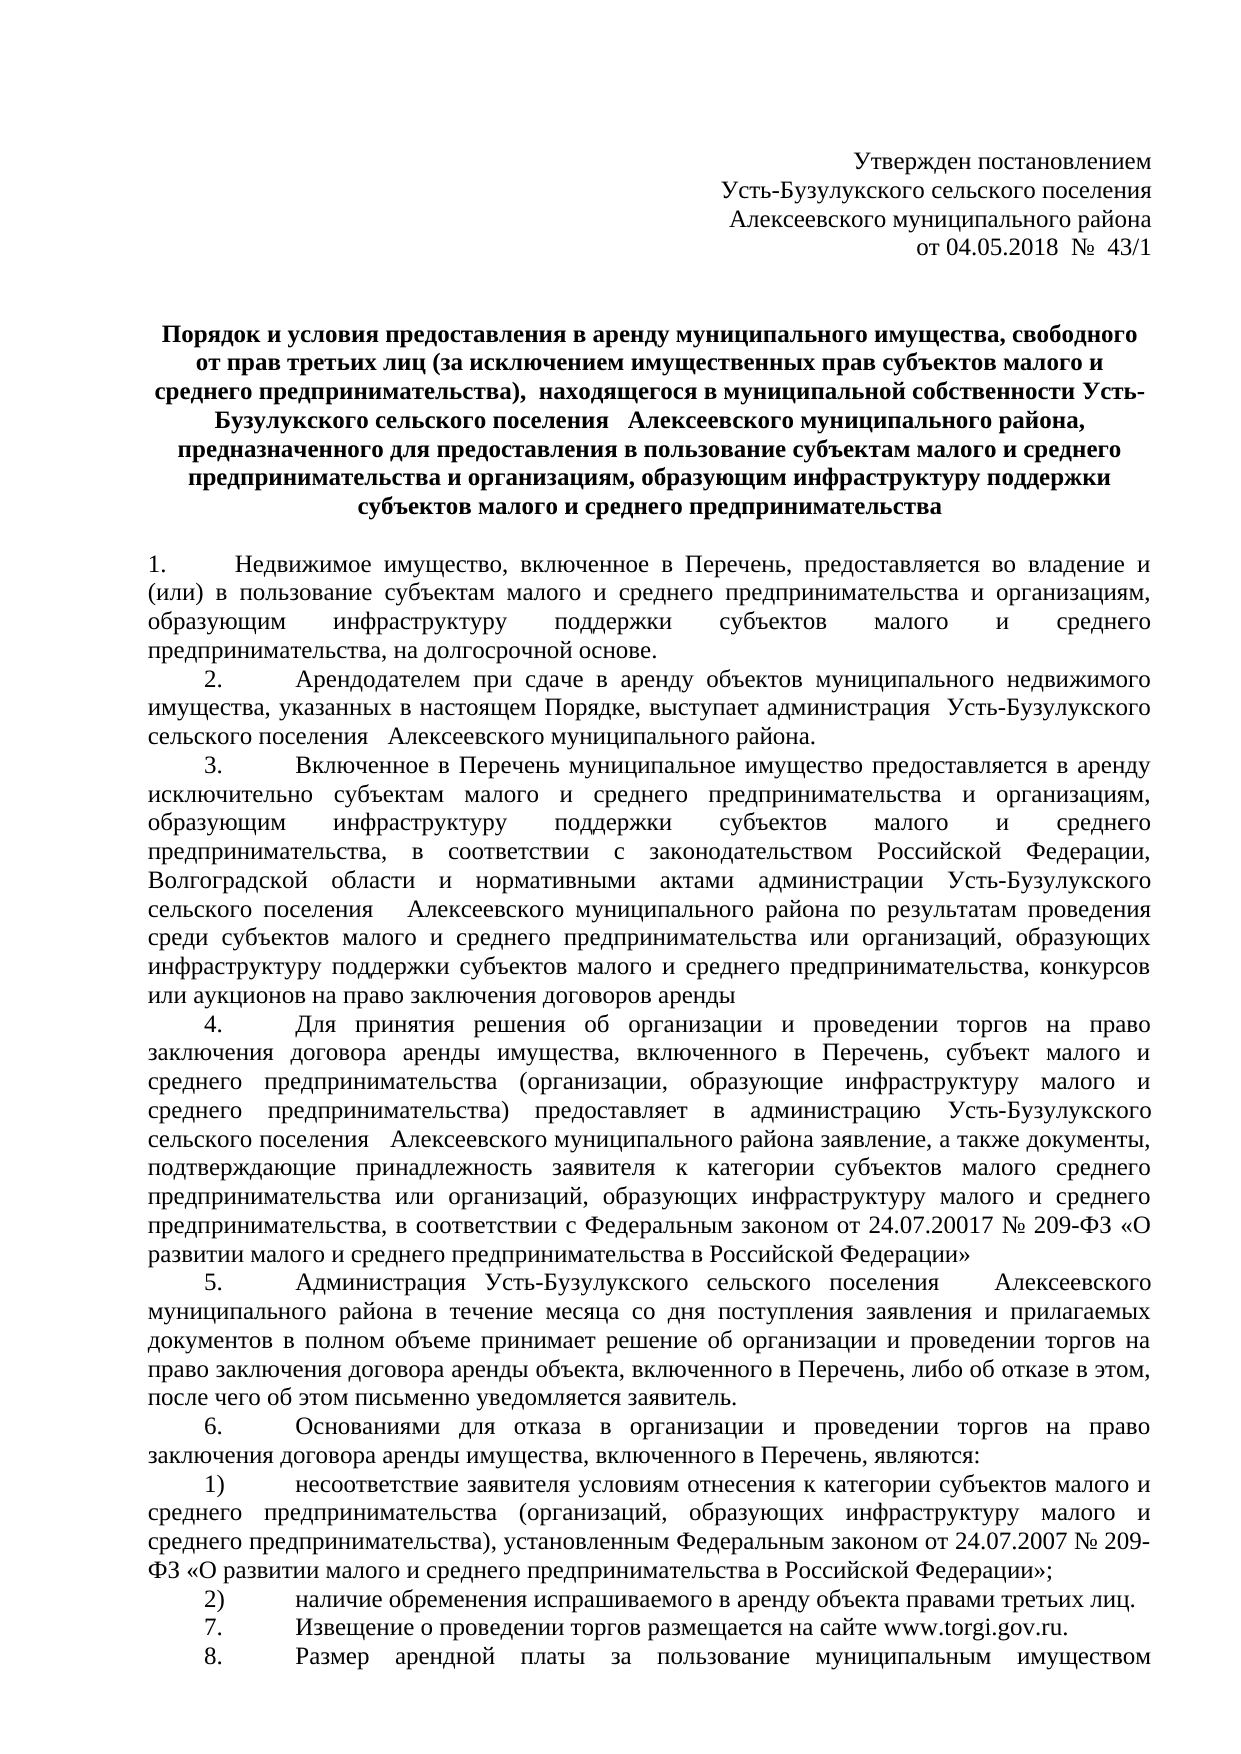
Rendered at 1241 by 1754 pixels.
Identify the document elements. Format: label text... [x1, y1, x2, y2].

list Извещение о проведении торгов размещается на сайте www.torgi.gov.ru. [148, 1612, 1152, 1641]
text Алексеевского муниципального района [148, 204, 1152, 232]
list Для принятия решения об организации и проведении торгов на право заключения договора аренды имущества, включенного в Перечень, субъект малого и среднего предпринимательства (организации, образующие инфраструктуру малого и среднего предпринимательства) предоставляет в администрацию Усть-Бузулукского сельского поселения Алексеевского муниципального района заявление, а также документы, подтверждающие принадлежность заявителя к категории субъектов малого среднего предпринимательства или организаций, образующих инфраструктуру малого и среднего предпринимательства, в соответствии с Федеральным законом от 24.07.20017 № 209-ФЗ «О развитии малого и среднего предпринимательства в Российской Федерации» [148, 1009, 1152, 1267]
text Усть-Бузулукского сельского поселения [148, 175, 1152, 204]
list Администрация Усть-Бузулукского сельского поселения Алексеевского муниципального района в течение месяца со дня поступления заявления и прилагаемых документов в полном объеме принимает решение об организации и проведении торгов на право заключения договора аренды объекта, включенного в Перечень, либо об отказе в этом, после чего об этом письменно уведомляется заявитель. [148, 1267, 1152, 1411]
list Основаниями для отказа в организации и проведении торгов на право заключения договора аренды имущества, включенного в Перечень, являются: [148, 1411, 1152, 1469]
list Арендодателем при сдаче в аренду объектов муниципального недвижимого имущества, указанных в настоящем Порядке, выступает администрация Усть-Бузулукского сельского поселения Алексеевского муниципального района. [148, 664, 1152, 750]
text Утвержден постановлением [148, 146, 1152, 175]
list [148, 1641, 1152, 1670]
list Включенное в Перечень муниципальное имущество предоставляется в аренду исключительно субъектам малого и среднего предпринимательства и организациям, образующим инфраструктуру поддержки субъектов малого и среднего предпринимательства, в соответствии с законодательством Российской Федерации, Волгоградской области и нормативными актами администрации Усть-Бузулукского сельского поселения Алексеевского муниципального района по результатам проведения среди субъектов малого и среднего предпринимательства или организаций, образующих инфраструктуру поддержки субъектов малого и среднего предпринимательства, конкурсов или аукционов на право заключения договоров аренды [148, 750, 1152, 1009]
list Недвижимое имущество, включенное в Перечень, предоставляется во владение и (или) в пользование субъектам малого и среднего предпринимательства и организациям, образующим инфраструктуру поддержки субъектов малого и среднего предпринимательства, на долгосрочной основе. [148, 549, 1152, 664]
list несоответствие заявителя условиям отнесения к категории субъектов малого и среднего предпринимательства (организаций, образующих инфраструктуру малого и среднего предпринимательства), установленным Федеральным законом от 24.07.2007 № 209-ФЗ «О развитии малого и среднего предпринимательства в Российской Федерации»; [148, 1469, 1152, 1584]
text Порядок и условия предоставления в аренду муниципального имущества, свободного от прав третьих лиц (за исключением имущественных прав субъектов малого и среднего предпринимательства), находящегося в муниципальной собственности Усть-Бузулукского сельского поселения Алексеевского муниципального района, предназначенного для предоставления в пользование субъектам малого и среднего предпринимательства и организациям, образующим инфраструктуру поддержки субъектов малого и среднего предпринимательства [148, 319, 1152, 520]
list наличие обременения испрашиваемого в аренду объекта правами третьих лиц. [148, 1584, 1152, 1612]
text от 04.05.2018 № 43/1 [148, 232, 1152, 261]
